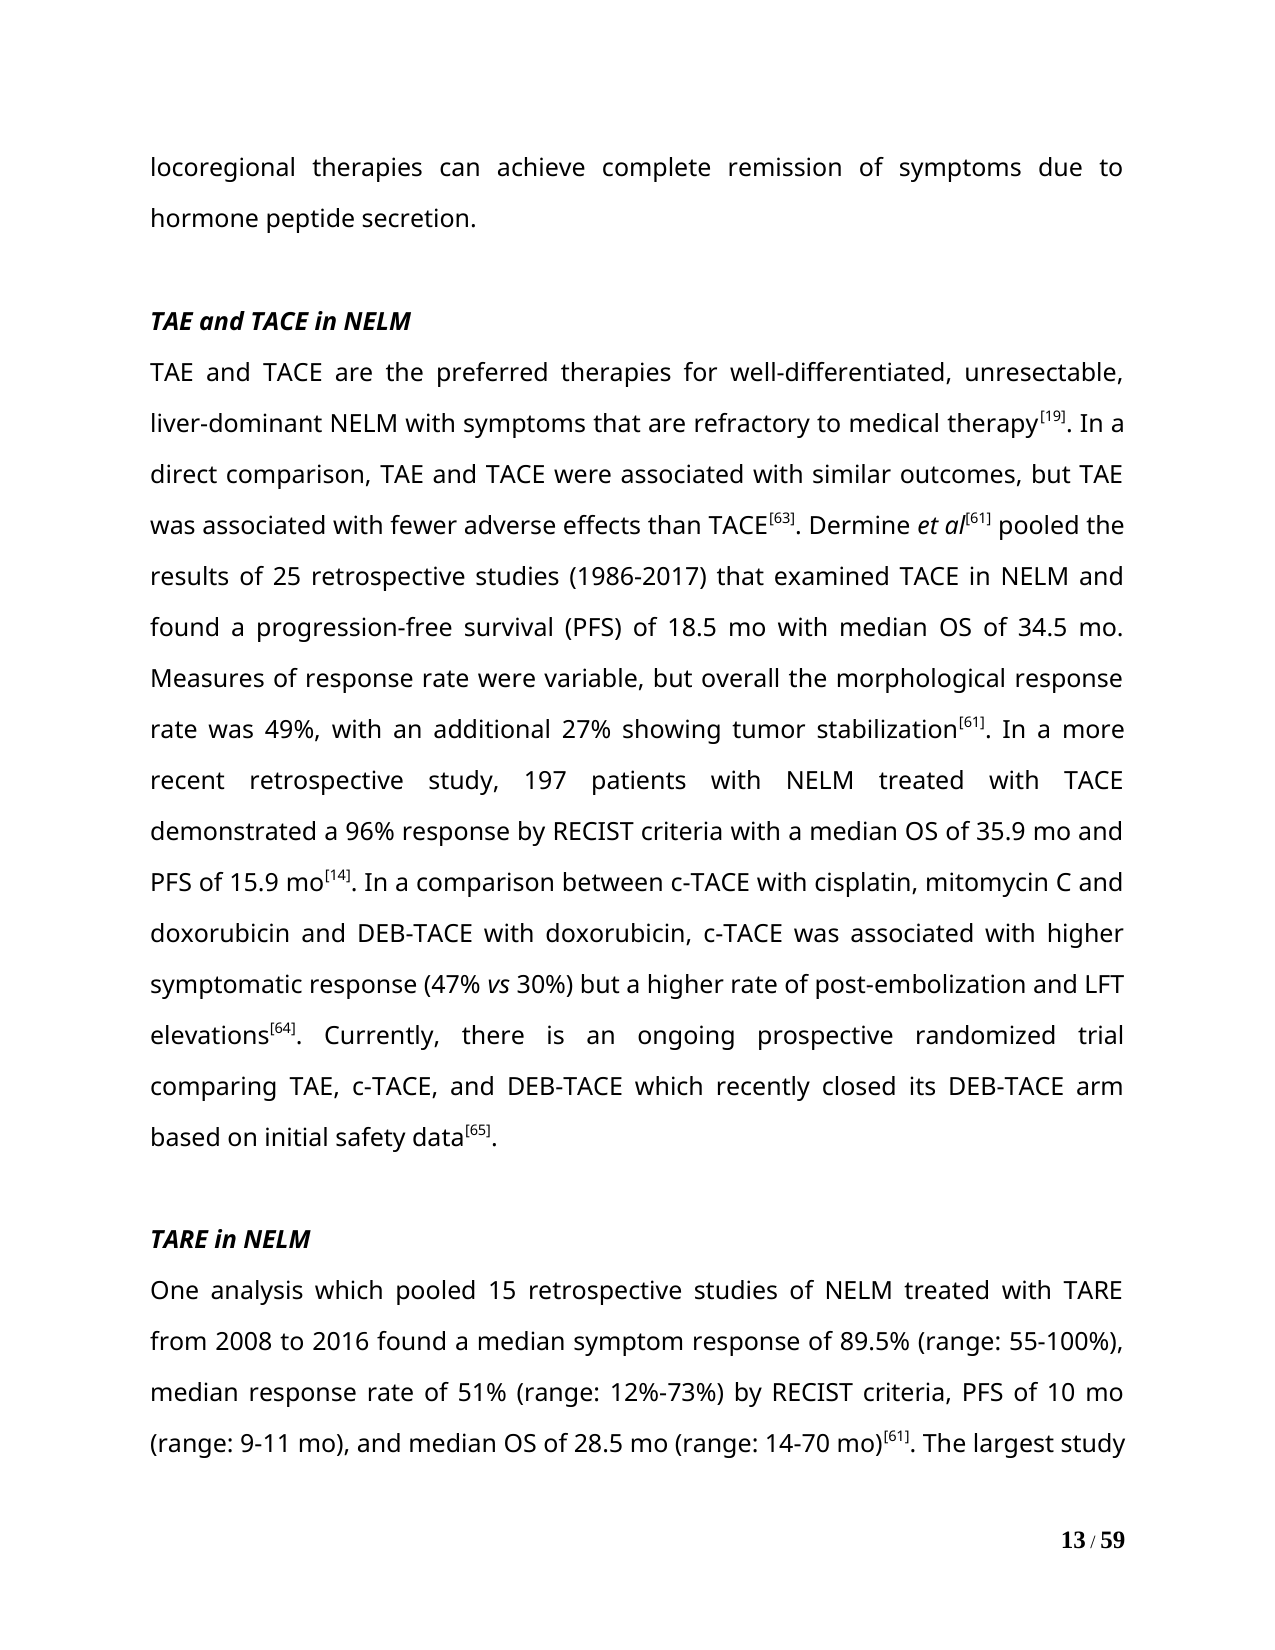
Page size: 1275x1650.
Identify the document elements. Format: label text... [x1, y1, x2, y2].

text TAE and TACE are the preferred therapies for well-differentiated, unresectable, liver-dominant NELM with symptoms that are refractory to medical therapy[19]. In a direct comparison, TAE and TACE were associated with similar outcomes, but TAE was associated with fewer adverse effects than TACE[63]. Dermine et al[61] pooled the results of 25 retrospective studies (1986-2017) that examined TACE in NELM and found a progression-free survival (PFS) of 18.5 mo with median OS of 34.5 mo. Measures of response rate were variable, but overall the morphological response rate was 49%, with an additional 27% showing tumor stabilization[61]. In a more recent retrospective study, 197 patients with NELM treated with TACE demonstrated a 96% response by RECIST criteria with a median OS of 35.9 mo and PFS of 15.9 mo[14]. In a comparison between c-TACE with cisplatin, mitomycin C and doxorubicin and DEB-TACE with doxorubicin, c-TACE was associated with higher symptomatic response (47% vs 30%) but a higher rate of post-embolization and LFT elevations[64]. Currently, there is an ongoing prospective randomized trial comparing TAE, c-TACE, and DEB-TACE which recently closed its DEB-TACE arm based on initial safety data[65]. [150, 354, 1125, 1154]
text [150, 150, 1125, 235]
text TARE in NELM [150, 1222, 1125, 1256]
text TAE and TACE in NELM [150, 303, 1125, 337]
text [150, 1273, 1125, 1460]
